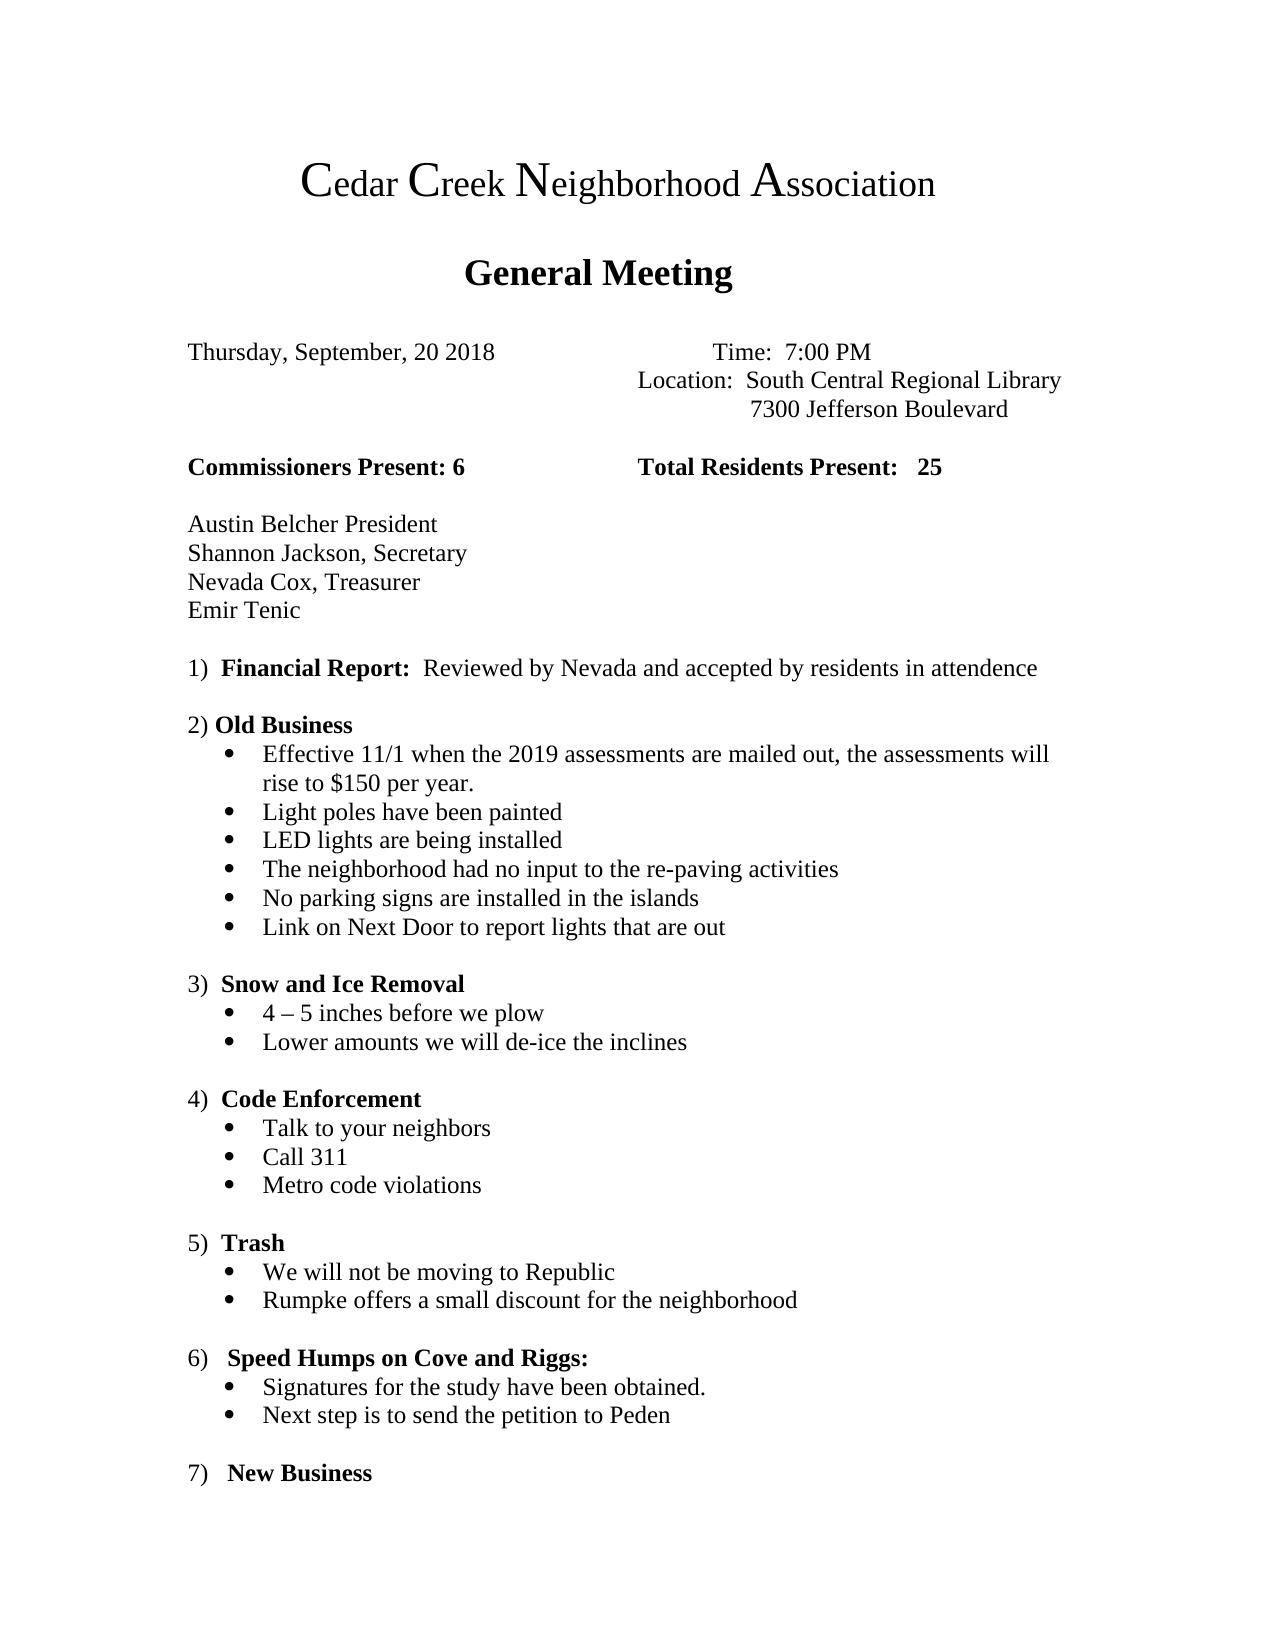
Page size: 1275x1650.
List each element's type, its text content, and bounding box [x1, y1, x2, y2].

list Signatures for the study have been obtained. [225, 1372, 1087, 1401]
text 4) Code Enforcement [187, 1084, 1087, 1113]
list The neighborhood had no input to the re-paving activities [225, 854, 1087, 883]
list Light poles have been painted [225, 797, 1087, 826]
text Nevada Cox, Treasurer [187, 567, 1087, 596]
list No parking signs are installed in the islands [225, 883, 1087, 912]
text Cedar Creek Neighborhood Association [187, 150, 1087, 207]
text Thursday, September, 20 2018 Time: 7:00 PM [187, 337, 1087, 366]
text Shannon Jackson, Secretary [187, 538, 1087, 567]
list We will not be moving to Republic [225, 1257, 1087, 1286]
list Link on Next Door to report lights that are out [225, 912, 1087, 941]
list Next step is to send the petition to Peden [225, 1401, 1087, 1429]
text 2) Old Business [187, 711, 1087, 739]
list Talk to your neighbors [225, 1113, 1087, 1142]
list Effective 11/1 when the 2019 assessments are mailed out, the assessments will rise to $150 per year. [225, 739, 1087, 797]
list 4 – 5 inches before we plow [225, 998, 1087, 1027]
list Call 311 [225, 1142, 1087, 1171]
text Location: South Central Regional Library [187, 366, 1087, 394]
text Austin Belcher President [187, 509, 1087, 538]
text 3) Snow and Ice Removal [187, 969, 1087, 998]
text 7300 Jefferson Boulevard [187, 394, 1087, 423]
text Commissioners Present: 6 Total Residents Present: 25 [187, 452, 1087, 481]
list LED lights are being installed [225, 826, 1087, 854]
text 5) Trash [187, 1228, 1087, 1257]
text 6) Speed Humps on Cove and Riggs: [187, 1343, 1087, 1372]
list Metro code violations [225, 1171, 1087, 1199]
text 1) Financial Report: Reviewed by Nevada and accepted by residents in attendence [187, 653, 1087, 682]
list Lower amounts we will de-ice the inclines [225, 1027, 1087, 1056]
text 7) New Business [187, 1458, 1087, 1487]
list Rumpke offers a small discount for the neighborhood [225, 1286, 1087, 1314]
text Emir Tenic [187, 596, 1087, 624]
text General Meeting [187, 251, 1087, 294]
